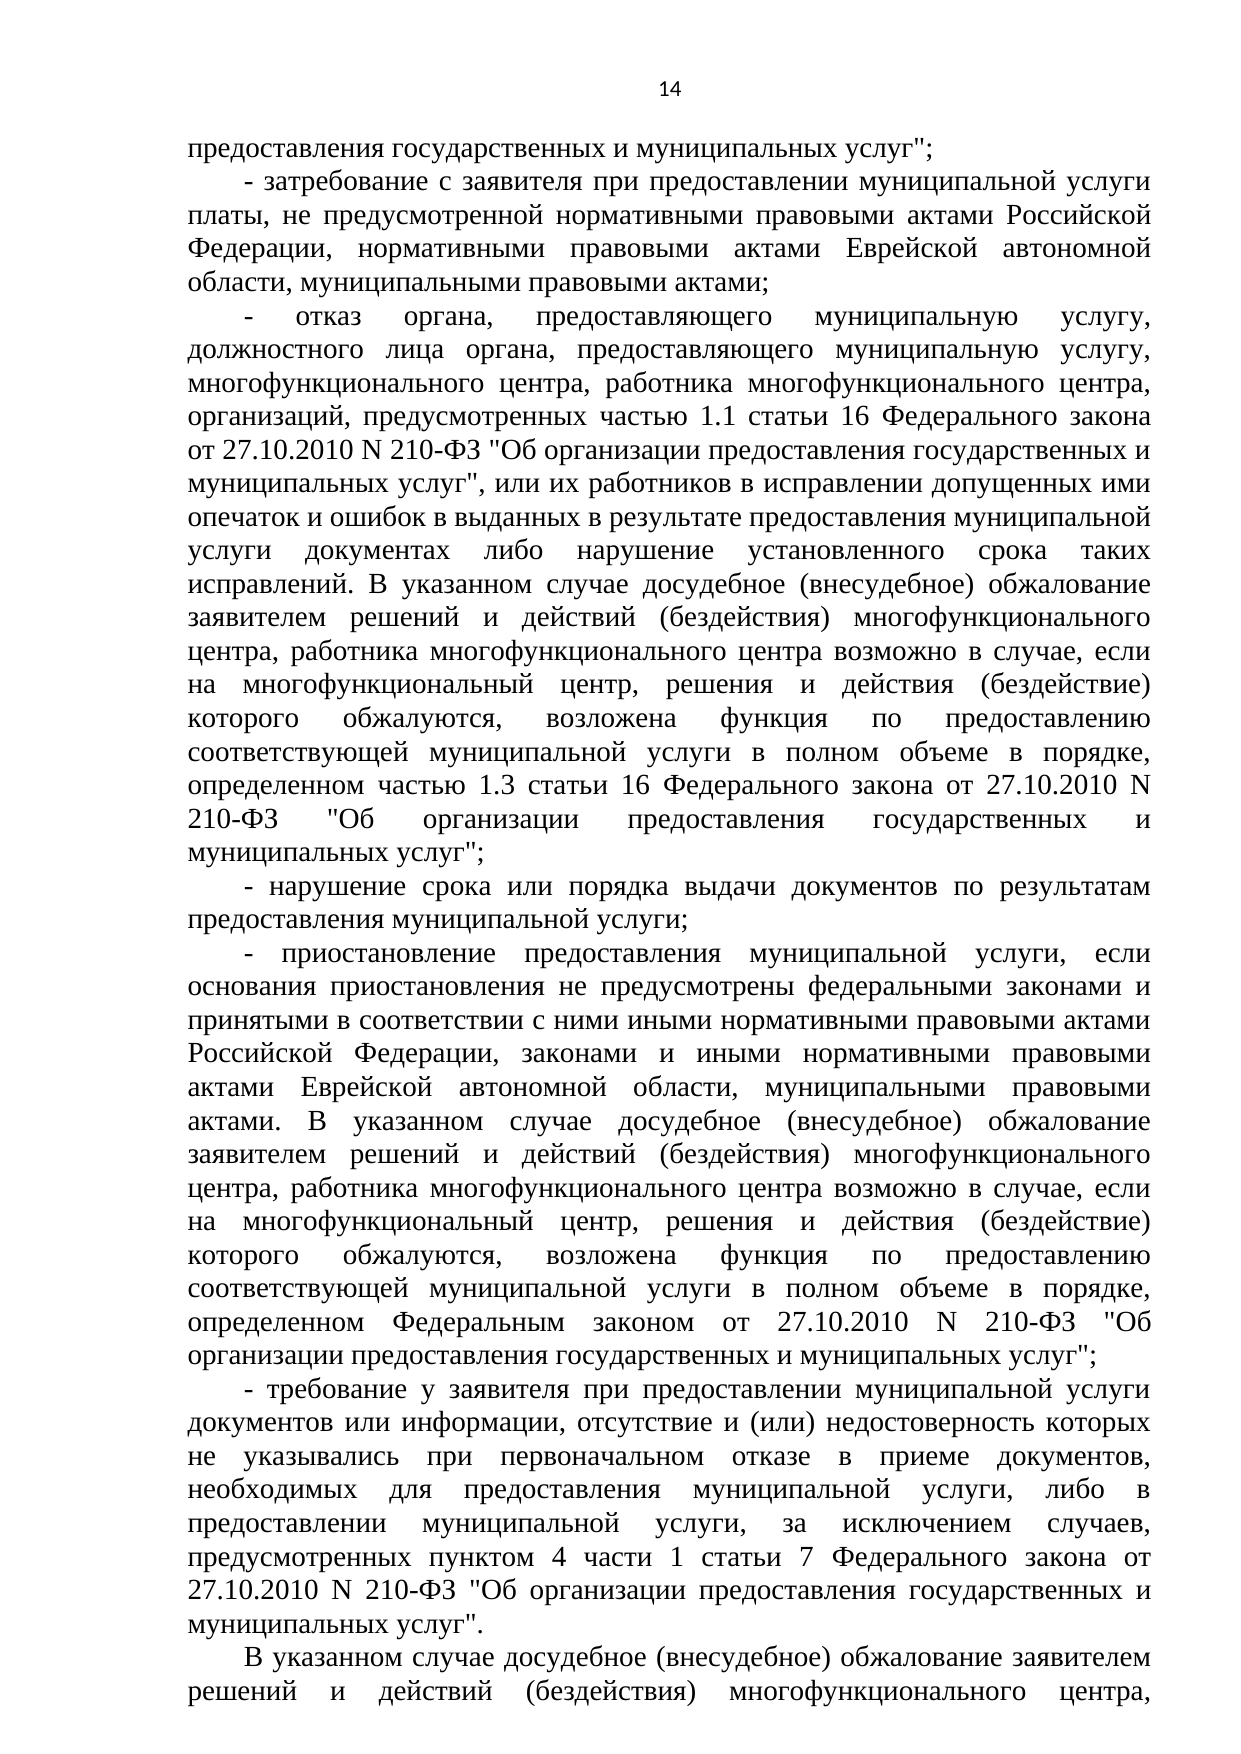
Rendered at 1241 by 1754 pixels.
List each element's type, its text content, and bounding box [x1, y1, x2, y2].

text - затребование с заявителя при предоставлении муниципальной услуги платы, не предусмотренной нормативными правовыми актами Российской Федерации, нормативными правовыми актами Еврейской автономной области, муниципальными правовыми актами; [187, 163, 1152, 298]
text - требование у заявителя при предоставлении муниципальной услуги документов или информации, отсутствие и (или) недостоверность которых не указывались при первоначальном отказе в приеме документов, необходимых для предоставления муниципальной услуги, либо в предоставлении муниципальной услуги, за исключением случаев, предусмотренных пунктом 4 части 1 статьи 7 Федерального закона от 27.10.2010 N 210-ФЗ "Об организации предоставления государственных и муниципальных услуг". [187, 1371, 1152, 1639]
text - приостановление предоставления муниципальной услуги, если основания приостановления не предусмотрены федеральными законами и принятыми в соответствии с ними иными нормативными правовыми актами Российской Федерации, законами и иными нормативными правовыми актами Еврейской автономной области, муниципальными правовыми актами. В указанном случае досудебное (внесудебное) обжалование заявителем решений и действий (бездействия) многофункционального центра, работника многофункционального центра возможно в случае, если на многофункциональный центр, решения и действия (бездействие) которого обжалуются, возложена функция по предоставлению соответствующей муниципальной услуги в полном объеме в порядке, определенном Федеральным законом от 27.10.2010 N 210-ФЗ "Об организации предоставления государственных и муниципальных услуг"; [187, 935, 1152, 1371]
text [187, 1639, 1152, 1706]
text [187, 130, 1152, 163]
text - нарушение срока или порядка выдачи документов по результатам предоставления муниципальной услуги; [187, 868, 1152, 935]
text - отказ органа, предоставляющего муниципальную услугу, должностного лица органа, предоставляющего муниципальную услугу, многофункционального центра, работника многофункционального центра, организаций, предусмотренных частью 1.1 статьи 16 Федерального закона от 27.10.2010 N 210-ФЗ "Об организации предоставления государственных и муниципальных услуг", или их работников в исправлении допущенных ими опечаток и ошибок в выданных в результате предоставления муниципальной услуги документах либо нарушение установленного срока таких исправлений. В указанном случае досудебное (внесудебное) обжалование заявителем решений и действий (бездействия) многофункционального центра, работника многофункционального центра возможно в случае, если на многофункциональный центр, решения и действия (бездействие) которого обжалуются, возложена функция по предоставлению соответствующей муниципальной услуги в полном объеме в порядке, определенном частью 1.3 статьи 16 Федерального закона от 27.10.2010 N 210-ФЗ "Об организации предоставления государственных и муниципальных услуг"; [187, 298, 1152, 868]
